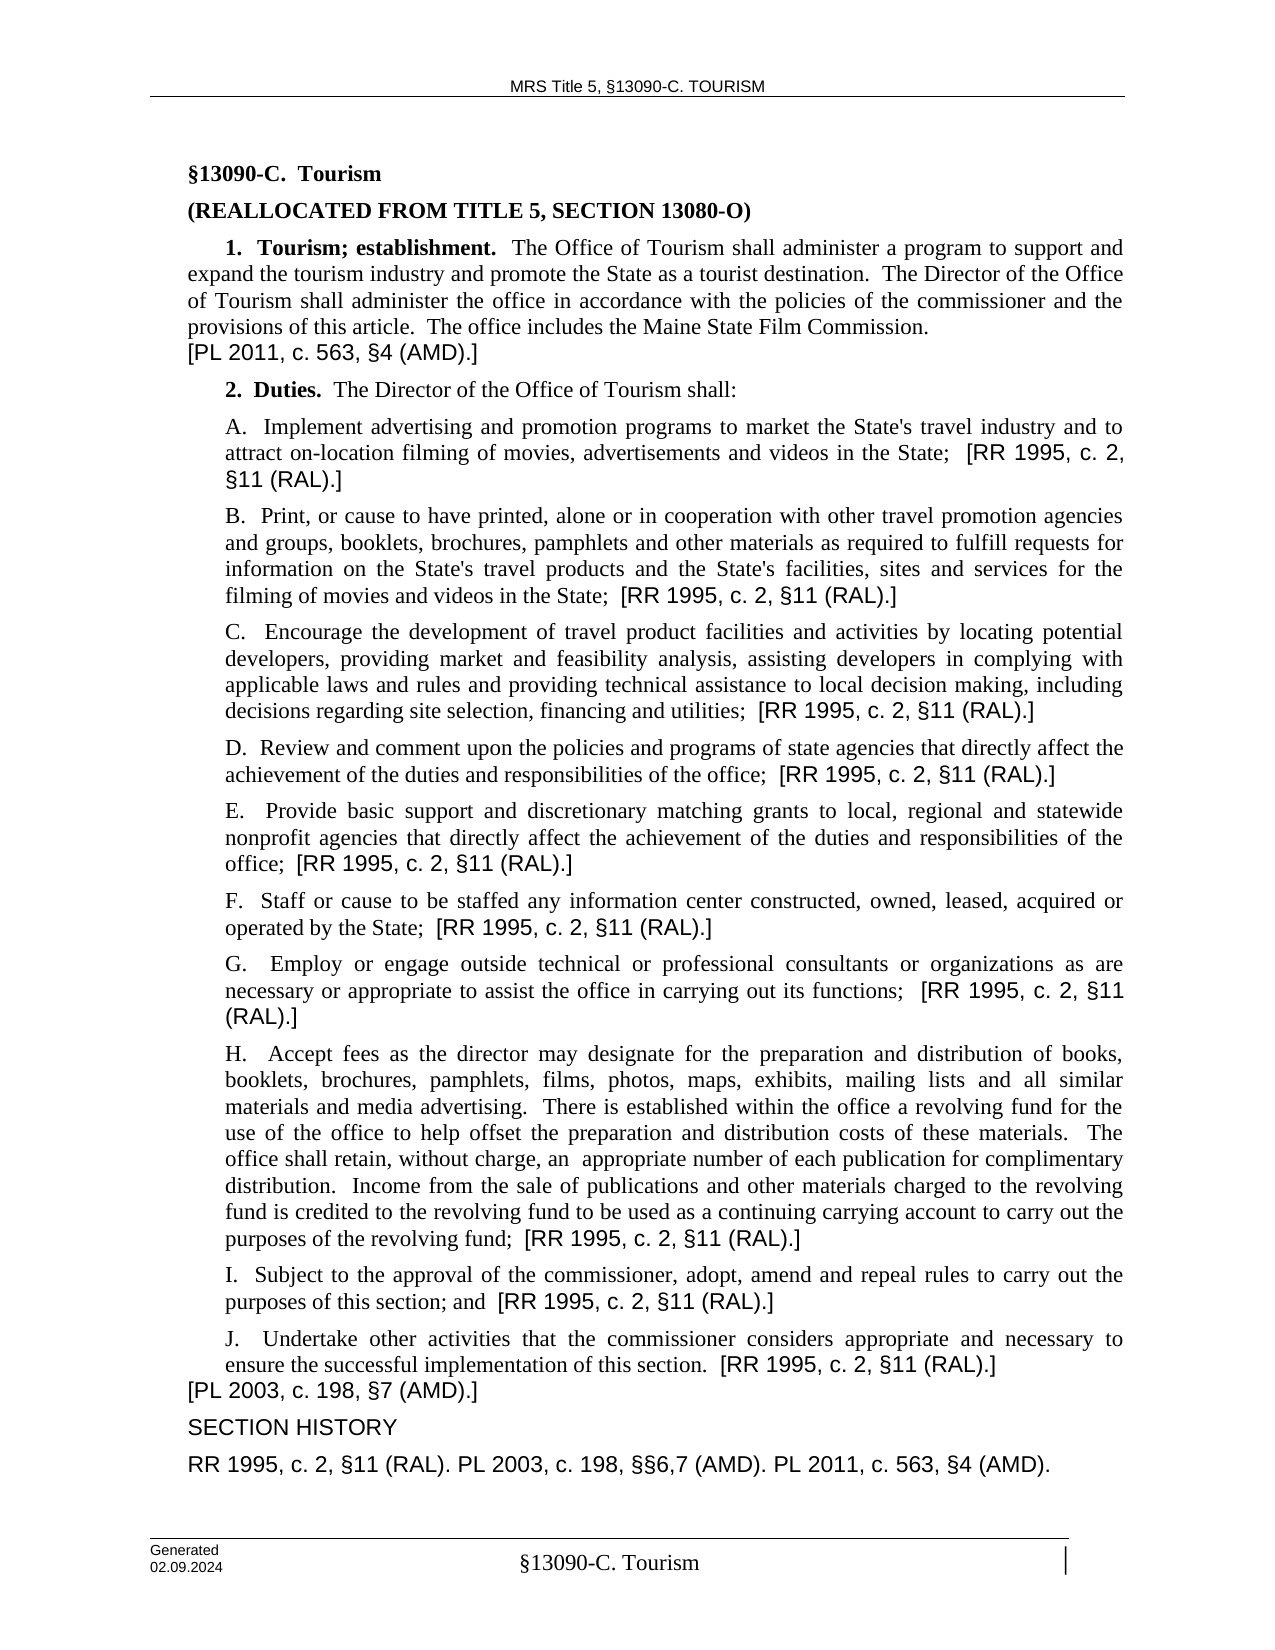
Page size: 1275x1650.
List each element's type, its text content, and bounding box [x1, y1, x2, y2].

text 2. Duties. The Director of the Office of Tourism shall: [187, 376, 1125, 402]
text RR 1995, c. 2, §11 (RAL). PL 2003, c. 198, §§6,7 (AMD). PL 2011, c. 563, §4 (AMD). [187, 1451, 1125, 1477]
text F. Staff or cause to be staffed any information center constructed, owned, leased, acquired or operated by the State; [RR 1995, c. 2, §11 (RAL).] [225, 887, 1125, 940]
text (REALLOCATED FROM TITLE 5, SECTION 13080-O) [187, 197, 1125, 223]
text I. Subject to the approval of the commissioner, adopt, amend and repeal rules to carry out the purposes of this section; and [RR 1995, c. 2, §11 (RAL).] [225, 1261, 1125, 1314]
text SECTION HISTORY [187, 1414, 1125, 1441]
text B. Print, or cause to have printed, alone or in cooperation with other travel promotion agencies and groups, booklets, brochures, pamphlets and other materials as required to fulfill requests for information on the State's travel products and the State's facilities, sites and services for the filming of movies and videos in the State; [RR 1995, c. 2, §11 (RAL).] [225, 502, 1125, 608]
text J. Undertake other activities that the commissioner considers appropriate and necessary to ensure the successful implementation of this section. [RR 1995, c. 2, §11 (RAL).] [225, 1324, 1125, 1377]
text [PL 2003, c. 198, §7 (AMD).] [187, 1377, 1125, 1404]
text D. Review and comment upon the policies and programs of state agencies that directly affect the achievement of the duties and responsibilities of the office; [RR 1995, c. 2, §11 (RAL).] [225, 734, 1125, 787]
text E. Provide basic support and discretionary matching grants to local, regional and statewide nonprofit agencies that directly affect the achievement of the duties and responsibilities of the office; [RR 1995, c. 2, §11 (RAL).] [225, 798, 1125, 877]
text [PL 2011, c. 563, §4 (AMD).] [187, 339, 1125, 366]
text C. Encourage the development of travel product facilities and activities by locating potential developers, providing market and feasibility analysis, assisting developers in complying with applicable laws and rules and providing technical assistance to local decision making, including decisions regarding site selection, financing and utilities; [RR 1995, c. 2, §11 (RAL).] [225, 618, 1125, 724]
text 1. Tourism; establishment. The Office of Tourism shall administer a program to support and expand the tourism industry and promote the State as a tourist destination. The Director of the Office of Tourism shall administer the office in accordance with the policies of the commissioner and the provisions of this article. The office includes the Maine State Film Commission. [187, 234, 1125, 339]
text H. Accept fees as the director may designate for the preparation and distribution of books, booklets, brochures, pamphlets, films, photos, maps, exhibits, mailing lists and all similar materials and media advertising. There is established within the office a revolving fund for the use of the office to help offset the preparation and distribution costs of these materials. The office shall retain, without charge, an appropriate number of each publication for complimentary distribution. Income from the sale of publications and other materials charged to the revolving fund is credited to the revolving fund to be used as a continuing carrying account to carry out the purposes of the revolving fund; [RR 1995, c. 2, §11 (RAL).] [225, 1040, 1125, 1251]
text G. Employ or engage outside technical or professional consultants or organizations as are necessary or appropriate to assist the office in carrying out its functions; [RR 1995, c. 2, §11 (RAL).] [225, 950, 1125, 1029]
text A. Implement advertising and promotion programs to market the State's travel industry and to attract on-location filming of movies, advertisements and videos in the State; [RR 1995, c. 2, §11 (RAL).] [225, 413, 1125, 492]
text §13090-C. Tourism [187, 160, 1125, 187]
